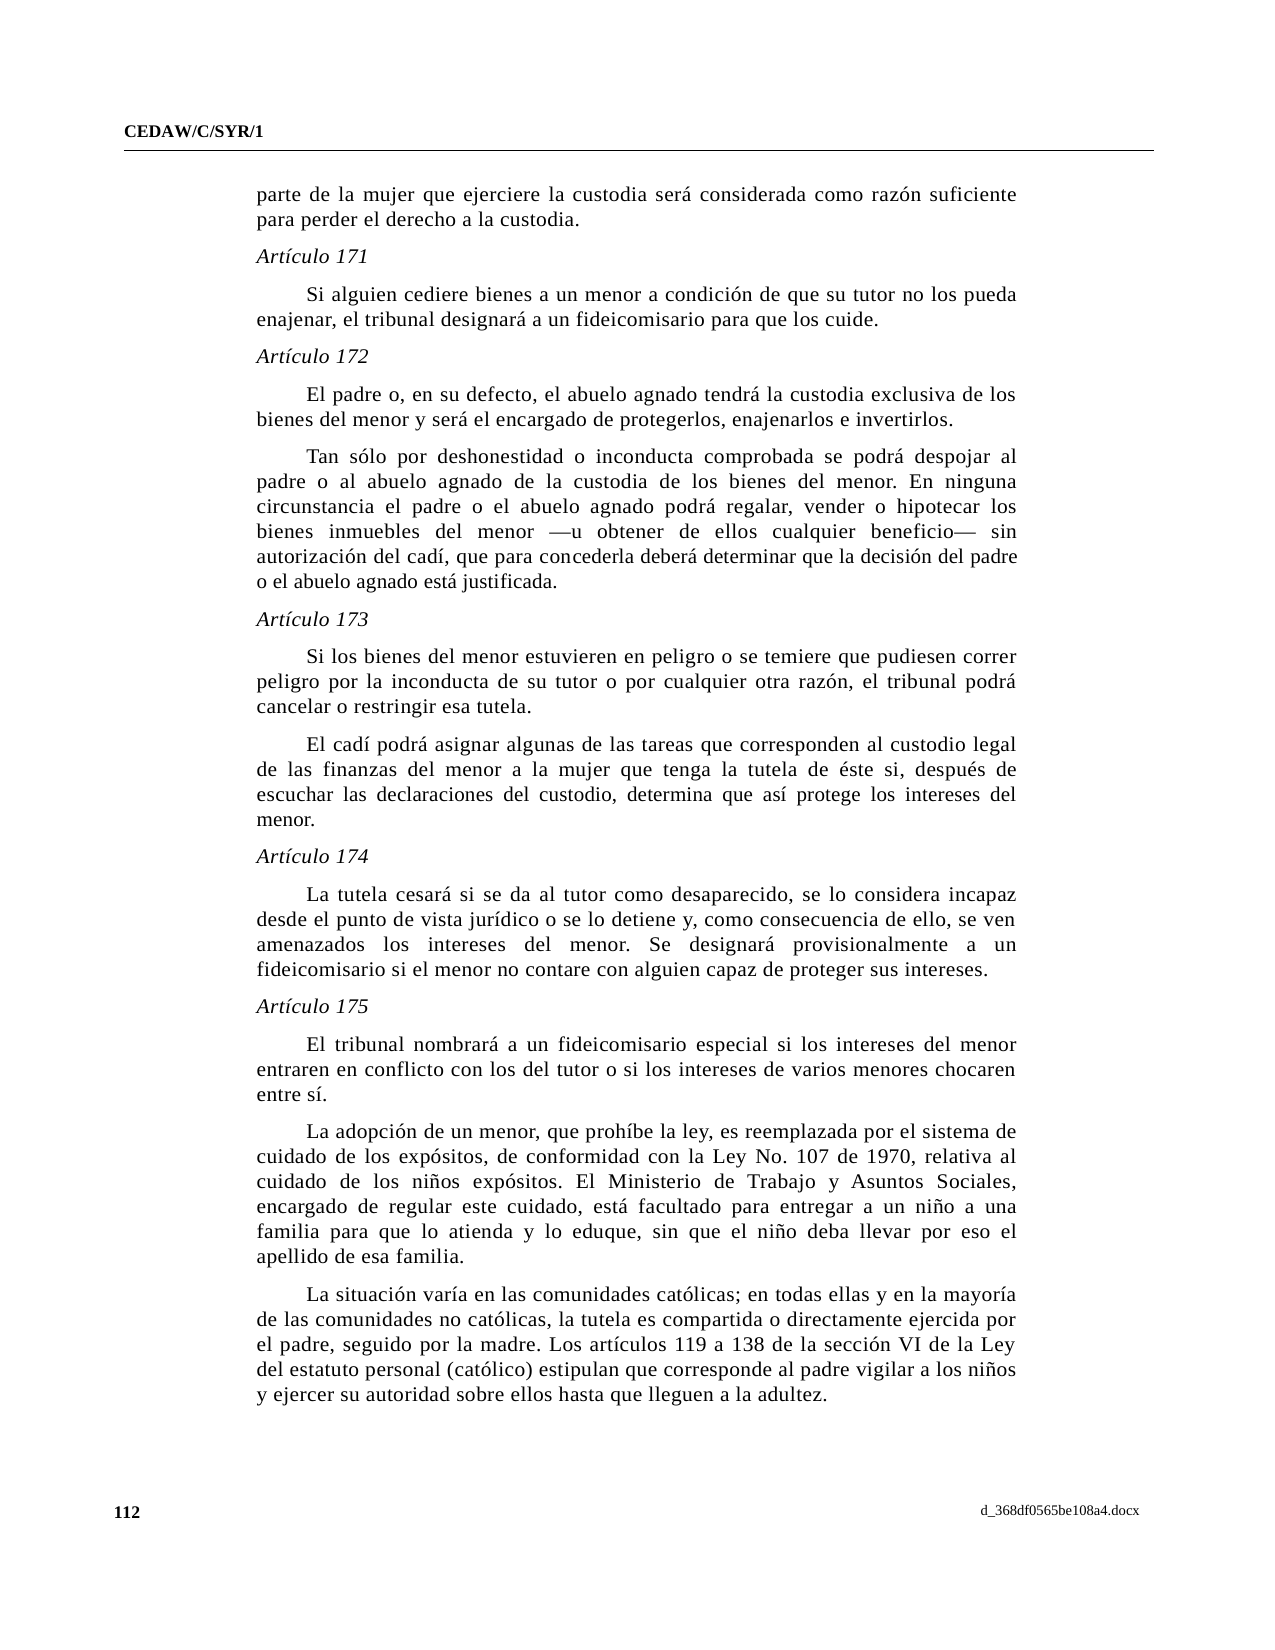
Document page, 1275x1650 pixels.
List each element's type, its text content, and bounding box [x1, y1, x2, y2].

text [256, 181, 1018, 231]
text Artículo 175 [256, 994, 1018, 1019]
text La adopción de un menor, que prohíbe la ley, es reemplazada por el sistema de cuidado de los expósitos, de conformidad con la Ley No. 107 de 1970, relativa al cuidado de los niños expósitos. El Ministerio de Trabajo y Asuntos Sociales, encargado de regular este cuidado, está facultado para entregar a un niño a una familia para que lo atienda y lo eduque, sin que el niño deba llevar por eso el apellido de esa familia. [256, 1119, 1018, 1269]
text Si alguien cediere bienes a un menor a condición de que su tutor no los pueda enajenar, el tribunal designará a un fideicomisario para que los cuide. [256, 281, 1018, 331]
text Tan sólo por deshonestidad o inconducta comprobada se podrá despojar al padre o al abuelo agnado de la custodia de los bienes del menor. En ninguna circunstancia el padre o el abuelo agnado podrá regalar, vender o hipotecar los bienes inmuebles del menor —u obtener de ellos cualquier beneficio— sin autorización del cadí, que para concederla deberá determinar que la decisión del padre o el abuelo agnado está justificada. [256, 444, 1018, 594]
text El cadí podrá asignar algunas de las tareas que corresponden al custodio legal de las finanzas del menor a la mujer que tenga la tutela de éste si, después de escuchar las declaraciones del custodio, determina que así protege los intereses del menor. [256, 731, 1018, 831]
text Artículo 173 [256, 606, 1018, 631]
text Artículo 174 [256, 844, 1018, 869]
text La tutela cesará si se da al tutor como desaparecido, se lo considera incapaz desde el punto de vista jurídico o se lo detiene y, como consecuencia de ello, se ven amenazados los intereses del menor. Se designará provisionalmente a un fideicomisario si el menor no contare con alguien capaz de proteger sus intereses. [256, 881, 1018, 981]
text Si los bienes del menor estuvieren en peligro o se temiere que pudiesen correr peligro por la inconducta de su tutor o por cualquier otra razón, el tribunal podrá cancelar o restringir esa tutela. [256, 644, 1018, 719]
text La situación varía en las comunidades católicas; en todas ellas y en la mayoría de las comunidades no católicas, la tutela es compartida o directamente ejercida por el padre, seguido por la madre. Los artículos 119 a 138 de la sección VI de la Ley del estatuto personal (católico) estipulan que corresponde al padre vigilar a los niños y ejercer su autoridad sobre ellos hasta que lleguen a la adultez. [256, 1281, 1018, 1406]
text Artículo 172 [256, 344, 1018, 369]
text El padre o, en su defecto, el abuelo agnado tendrá la custodia exclusiva de los bienes del menor y será el encargado de protegerlos, enajenarlos e invertirlos. [256, 381, 1018, 431]
text Artículo 171 [256, 244, 1018, 269]
text El tribunal nombrará a un fideicomisario especial si los intereses del menor entraren en conflicto con los del tutor o si los intereses de varios menores chocaren entre sí. [256, 1031, 1018, 1106]
